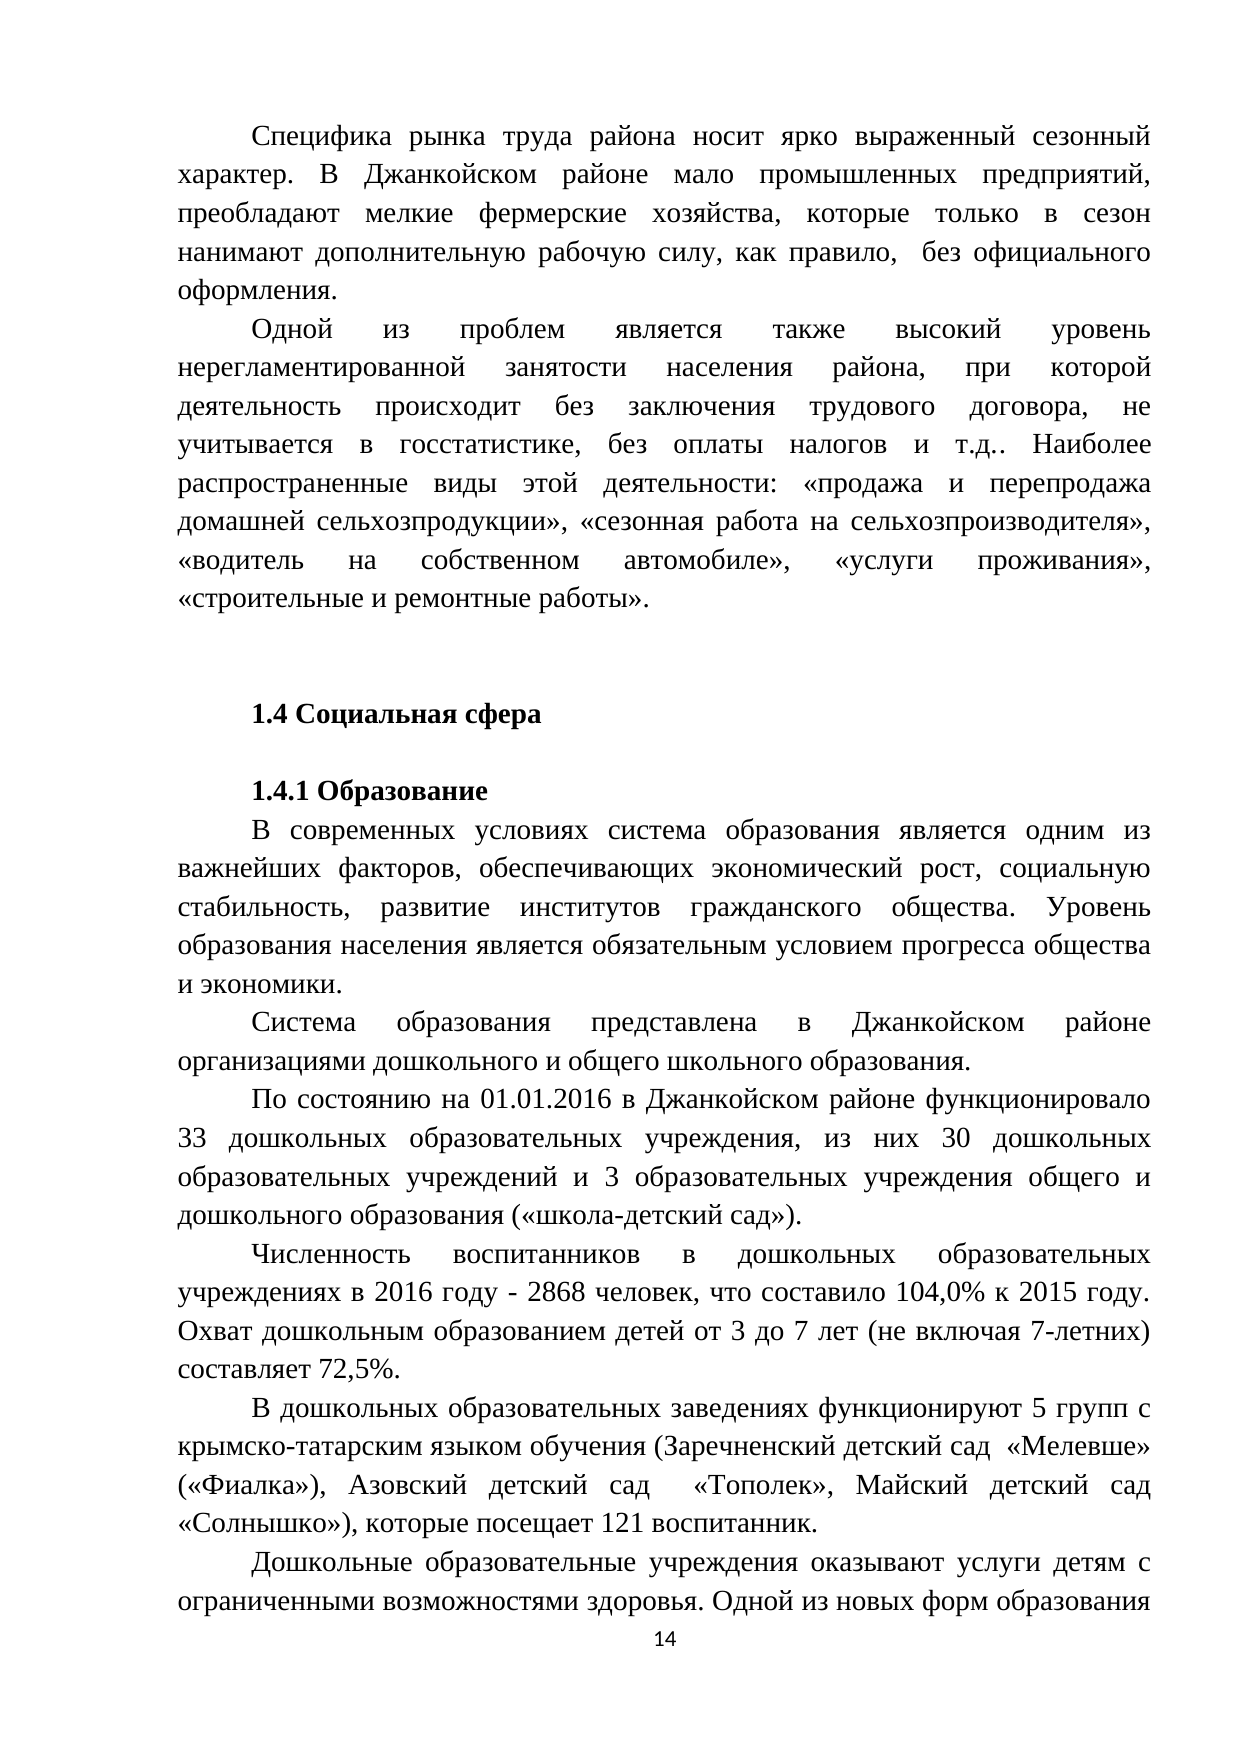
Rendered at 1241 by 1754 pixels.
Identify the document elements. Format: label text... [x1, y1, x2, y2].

text В дошкольных образовательных заведениях функционируют 5 групп с крымско-татарским языком обучения (Заречненский детский сад «Мелевше» («Фиалка»), Азовский детский сад «Тополек», Майский детский сад «Солнышко»), которые посещает 121 воспитанник. [177, 1390, 1152, 1539]
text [177, 1544, 1152, 1616]
text В современных условиях система образования является одним из важнейших факторов, обеспечивающих экономический рост, социальную стабильность, развитие институтов гражданского общества. Уровень образования населения является обязательным условием прогресса общества и экономики. [177, 812, 1152, 999]
text Система образования представлена в Джанкойском районе организациями дошкольного и общего школьного образования. [177, 1004, 1152, 1077]
text Численность воспитанников в дошкольных образовательных учреждениях в 2016 году - 2868 человек, что составило 104,0% к 2015 году. Охват дошкольным образованием детей от 3 до 7 лет (не включая 7-летних) составляет 72,5%. [177, 1236, 1152, 1385]
text По состоянию на 01.01.2016 в Джанкойском районе функционировало 33 дошкольных образовательных учреждения, из них 30 дошкольных образовательных учреждений и 3 образовательных учреждения общего и дошкольного образования («школа-детский сад»). [177, 1082, 1152, 1231]
text Одной из проблем является также высокий уровень нерегламентированной занятости населения района, при которой деятельность происходит без заключения трудового договора, не учитывается в госстатистике, без оплаты налогов и т.д.. Наиболее распространенные виды этой деятельности: «продажа и перепродажа домашней сельхозпродукции», «сезонная работа на сельхозпроизводителя», «водитель на собственном автомобиле», «услуги проживания», «строительные и ремонтные работы». [177, 311, 1152, 614]
text 1.4 Социальная сфера [177, 696, 1152, 730]
text 1.4.1 Образование [177, 773, 1152, 807]
text Специфика рынка труда района носит ярко выраженный сезонный характер. В Джанкойском районе мало промышленных предприятий, преобладают мелкие фермерские хозяйства, которые только в сезон нанимают дополнительную рабочую силу, как правило, без официального оформления. [177, 118, 1152, 306]
